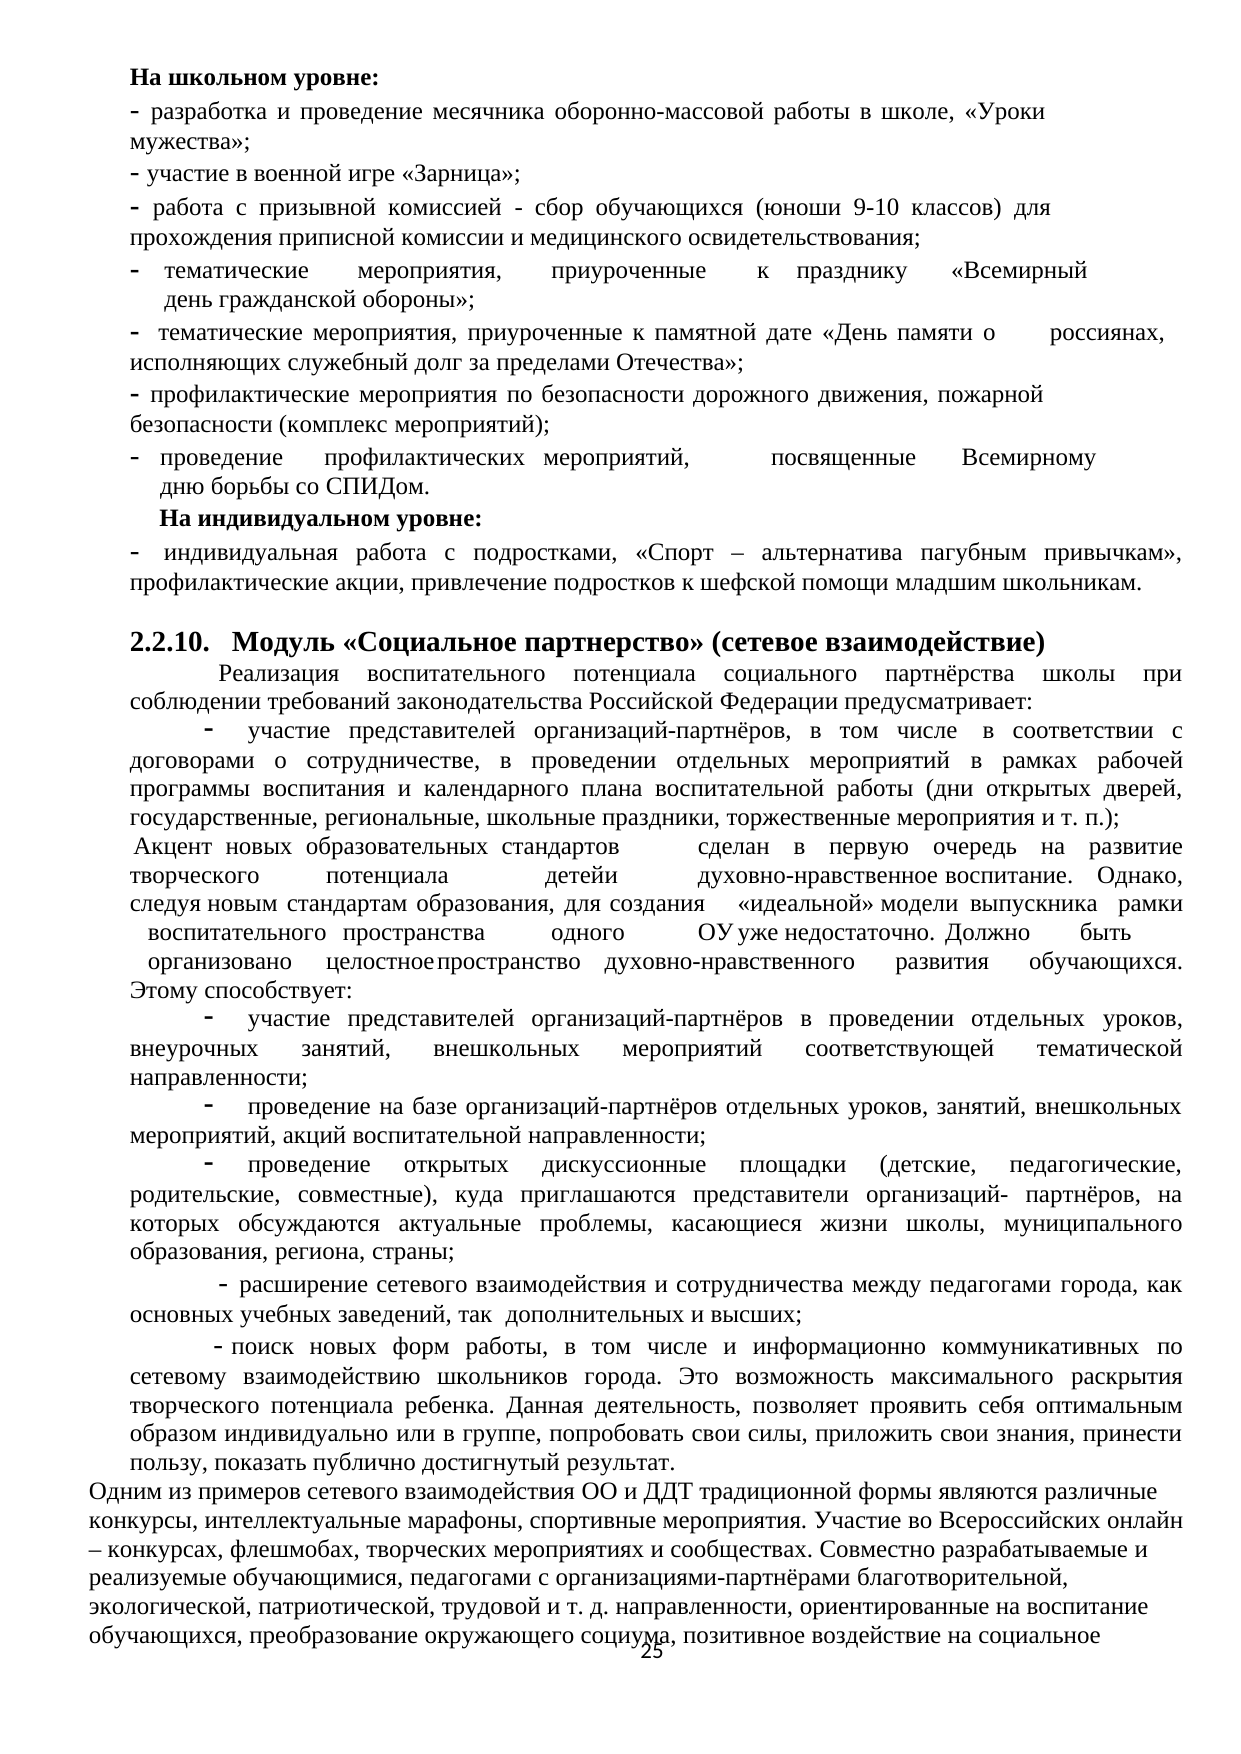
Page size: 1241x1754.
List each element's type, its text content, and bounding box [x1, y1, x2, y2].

list профилактические мероприятия по безопасности дорожного движения, пожарной безопасности (комплекс мероприятий); [129, 375, 1182, 438]
text Акцент новых образовательных стандартов сделан в первую очередь на развитие творческого потенциала детей и духовно-нравственное воспитание. Однако, следуя новым стандартам образования, для создания «идеальной» модели выпускника рамки воспитательного пространства одного ОУ уже недостаточно. Должно быть организовано целостное пространство духовно-нравственного развития обучающихся. Этому способствует: [129, 831, 1183, 1003]
list участие в военной игре «Зарница»; [129, 155, 1196, 188]
list работа с призывной комиссией - сбор обучающихся (юноши 9-10 классов) для прохождения приписной комиссии и медицинского освидетельствования; [129, 188, 1183, 251]
list индивидуальная работа с подростками, «Спорт – альтернатива пагубным привычкам», профилактические акции, привлечение подростков к шефской помощи младшим школьникам. [129, 533, 1182, 596]
list поиск новых форм работы, в том числе и информационно коммуникативных по сетевому взаимодействию школьников города. Это возможность максимального раскрытия творческого потенциала ребенка. Данная деятельность, позволяет проявить себя оптимальным образом индивидуально или в группе, попробовать свои силы, приложить свои знания, принести пользу, показать публично достигнутый результат. [129, 1327, 1183, 1476]
list разработка и проведение месячника оборонно-массовой работы в школе, «Уроки мужества»; [129, 92, 1182, 155]
list участие представителей организаций-партнёров, в том числе в соответствии с договорами о сотрудничестве, в проведении отдельных мероприятий в рамках рабочей программы воспитания и календарного плана воспитательной работы (дни открытых дверей, государственные, региональные, школьные праздники, торжественные мероприятия и т. п.); [129, 715, 1183, 831]
subtitle На индивидуальном уровне: [159, 500, 1196, 533]
subtitle Модуль «Социальное партнерство» (сетевое взаимодействие) [129, 624, 1196, 658]
list участие представителей организаций-партнёров в проведении отдельных уроков, внеурочных занятий, внешкольных мероприятий соответствующей тематической направленности; [129, 1003, 1183, 1091]
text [89, 1476, 1196, 1649]
list тематические мероприятия, приуроченные к памятной дате «День памяти о россиянах, исполняющих служебный долг за пределами Отечества»; [129, 313, 1182, 375]
list тематические мероприятия, приуроченные к празднику «Всемирный день гражданской обороны»; [129, 251, 1182, 313]
subtitle На школьном уровне: [129, 59, 1196, 92]
list проведение профилактических мероприятий, посвященные Всемирному дню борьбы со СПИДом. [129, 438, 1182, 500]
text Реализация воспитательного потенциала социального партнёрства школы при соблюдении требований законодательства Российской Федерации предусматривает: [129, 658, 1182, 715]
list расширение сетевого взаимодействия и сотрудничества между педагогами города, как основных учебных заведений, так дополнительных и высших; [129, 1265, 1182, 1327]
list проведение открытых дискуссионные площадки (детские, педагогические, родительские, совместные), куда приглашаются представители организаций- партнёров, на которых обсуждаются актуальные проблемы, касающиеся жизни школы, муниципального образования, региона, страны; [129, 1149, 1183, 1265]
list проведение на базе организаций-партнёров отдельных уроков, занятий, внешкольных мероприятий, акций воспитательной направленности; [129, 1091, 1182, 1149]
